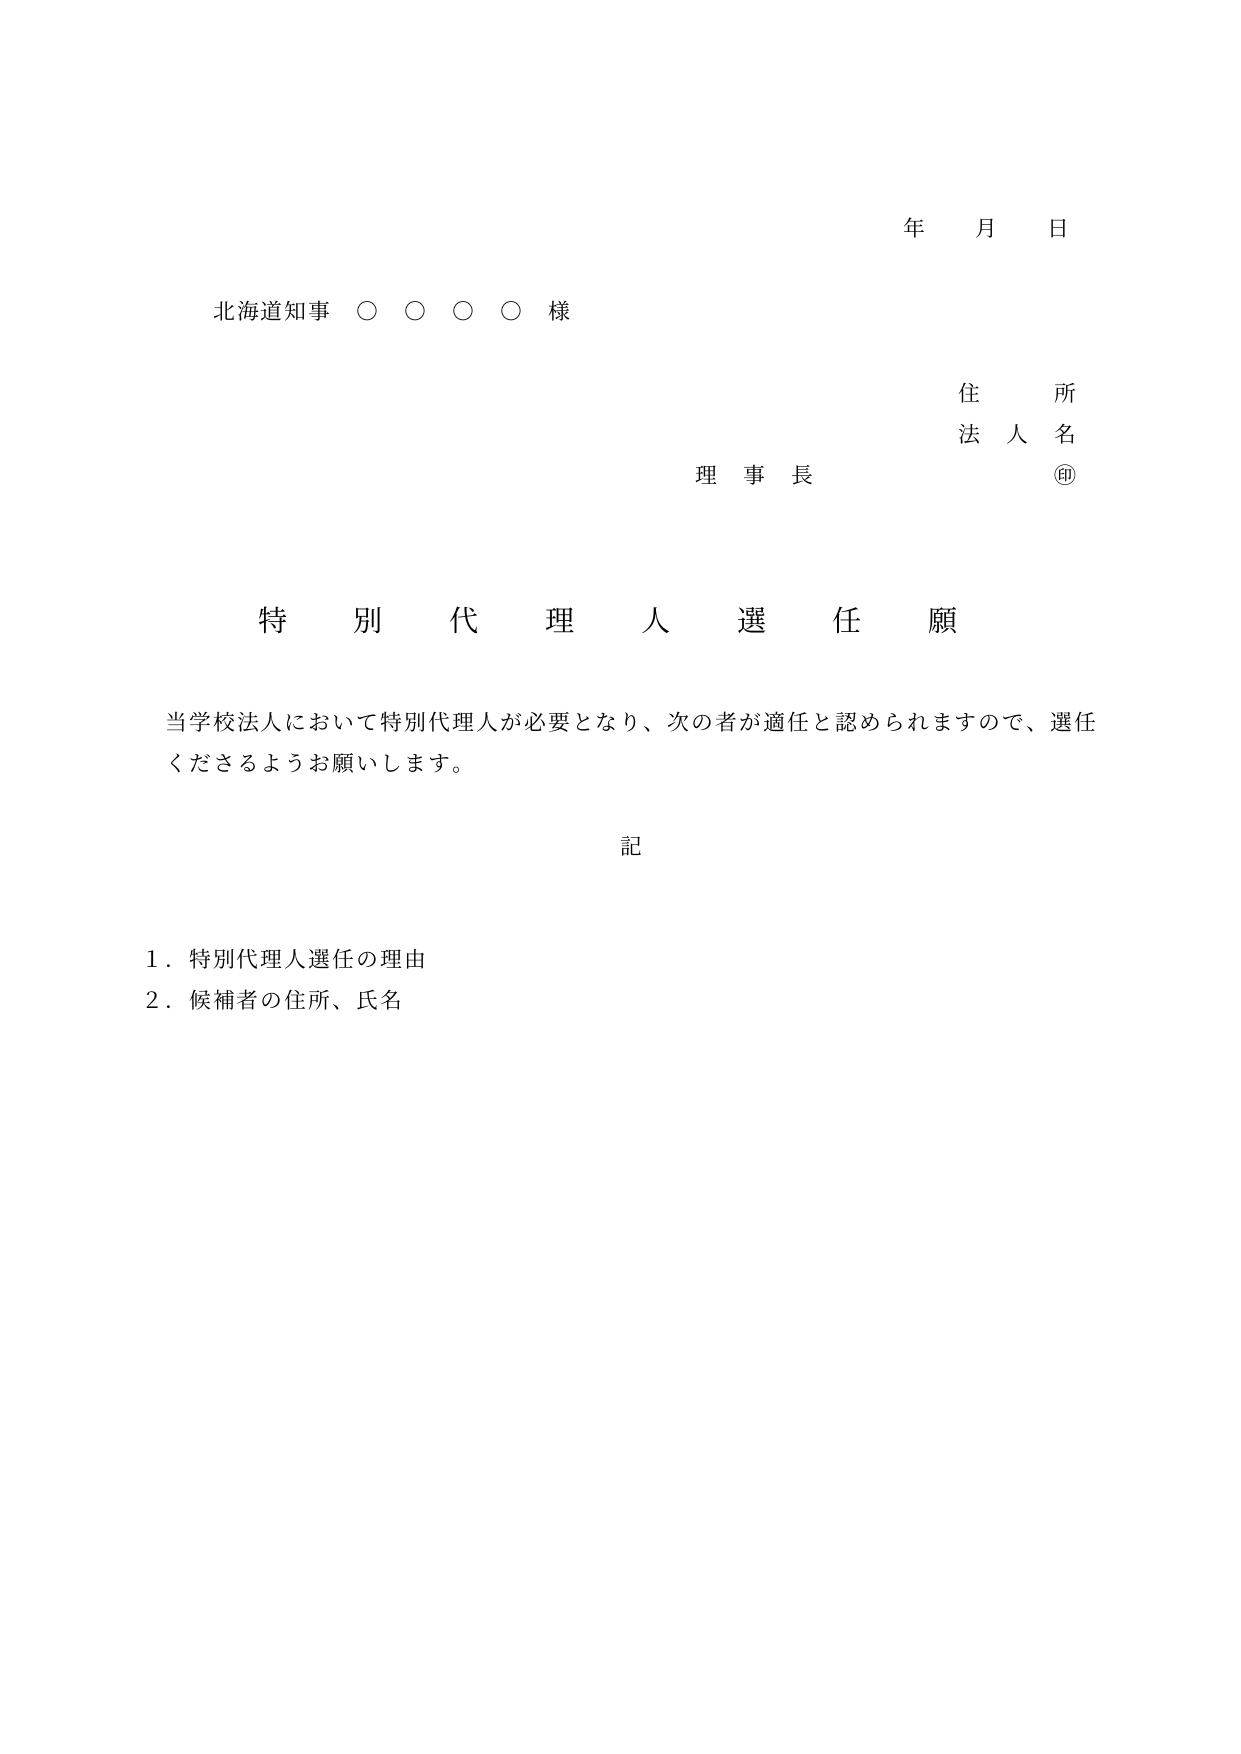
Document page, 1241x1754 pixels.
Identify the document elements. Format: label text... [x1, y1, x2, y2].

text 年 月 日 [141, 207, 1071, 248]
text 理 事 長 ㊞ [141, 454, 1079, 495]
text ２．候補者の住所、氏名 [141, 979, 1099, 1020]
text 法 人 名 [141, 413, 1078, 454]
text 当学校法人において特別代理人が必要となり、次の者が適任と認められますので、選任くださるようお願いします。 [141, 701, 1099, 783]
text １．特別代理人選任の理由 [141, 938, 1099, 979]
text 特 別 代 理 人 選 任 願 [141, 577, 1093, 659]
text 北海道知事 ○ ○ ○ ○ 様 [141, 289, 1071, 330]
text 住 所 [141, 371, 1078, 413]
text 記 [614, 824, 1099, 865]
